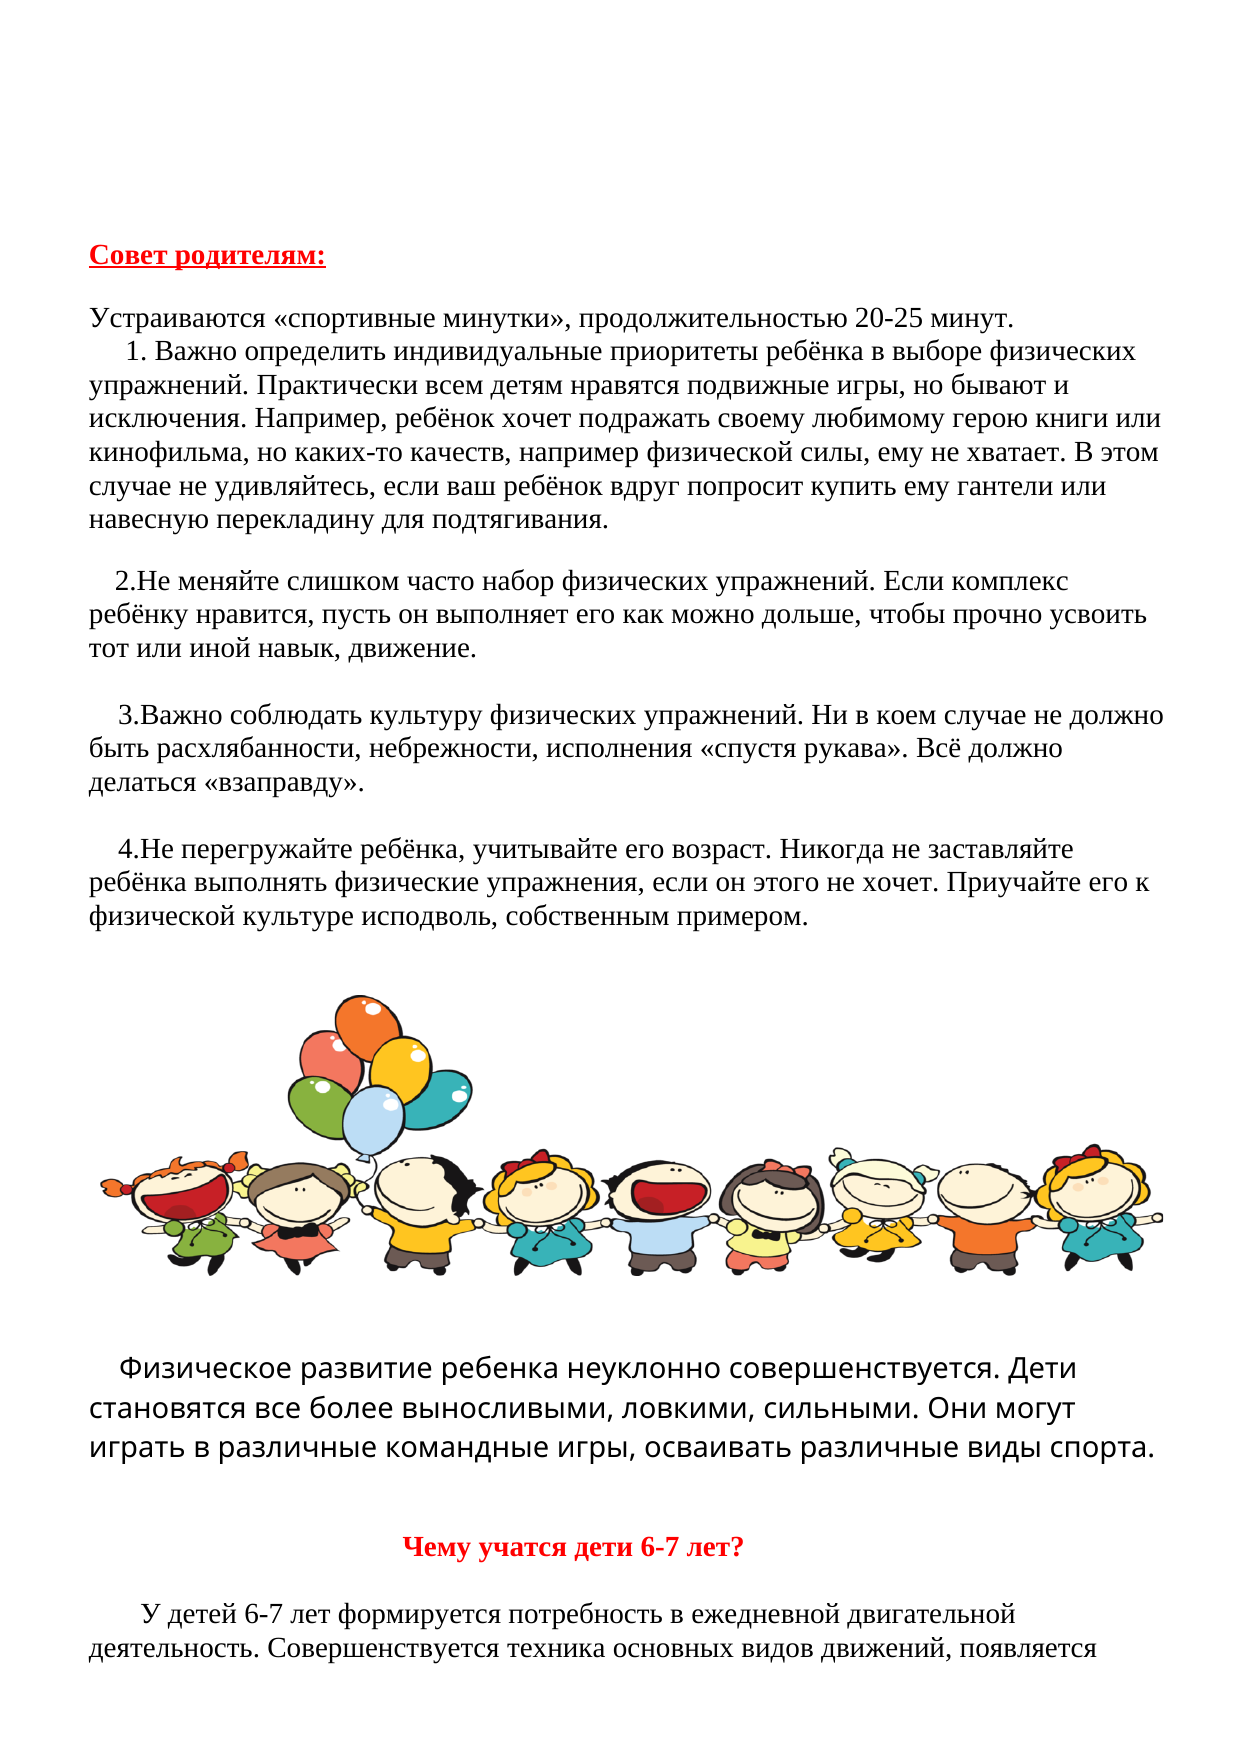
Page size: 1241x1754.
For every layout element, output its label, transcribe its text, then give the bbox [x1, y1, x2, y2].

text 3.Важно соблюдать культуру физических упражнений. Ни в коем случае не должно быть расхлябанности, небрежности, исполнения «спустя рукава». Всё должно делаться «взаправду». [89, 697, 1167, 797]
text Чему учатся дети 6-7 лет? [89, 1529, 1167, 1563]
text Совет родителям: [89, 237, 1167, 271]
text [89, 1596, 1167, 1663]
text 1. Важно определить индивидуальные приоритеты ребёнка в выборе физических упражнений. Практически всем детям нравятся подвижные игры, но бывают и исключения. Например, ребёнок хочет подражать своему любимому герою книги или кинофильма, но каких-то качеств, например физической силы, ему не хватает. В этом случае не удивляйтесь, если ваш ребёнок вдруг попросит купить ему гантели или навесную перекладину для подтягивания. [89, 333, 1167, 563]
text Устраиваются «спортивные минутки», продолжительностью 20-25 минут. [89, 300, 1167, 333]
text 4.Не перегружайте ребёнка, учитывайте его возраст. Никогда не заставляйте ребёнка выполнять физические упражнения, если он этого не хочет. Приучайте его к физической культуре исподволь, собственным примером. [89, 831, 1167, 932]
picture [100, 995, 1164, 1276]
text Физическое развитие ребенка неуклонно совершенствуется. Дети становятся все более выносливыми, ловкими, сильными. Они могут играть в различные командные игры, осваивать различные виды спорта. [89, 1347, 1167, 1466]
text 2.Не меняйте слишком часто набор физических упражнений. Если комплекс ребёнку нравится, пусть он выполняет его как можно дольше, чтобы прочно усвоить тот или иной навык, движение. [89, 563, 1167, 663]
